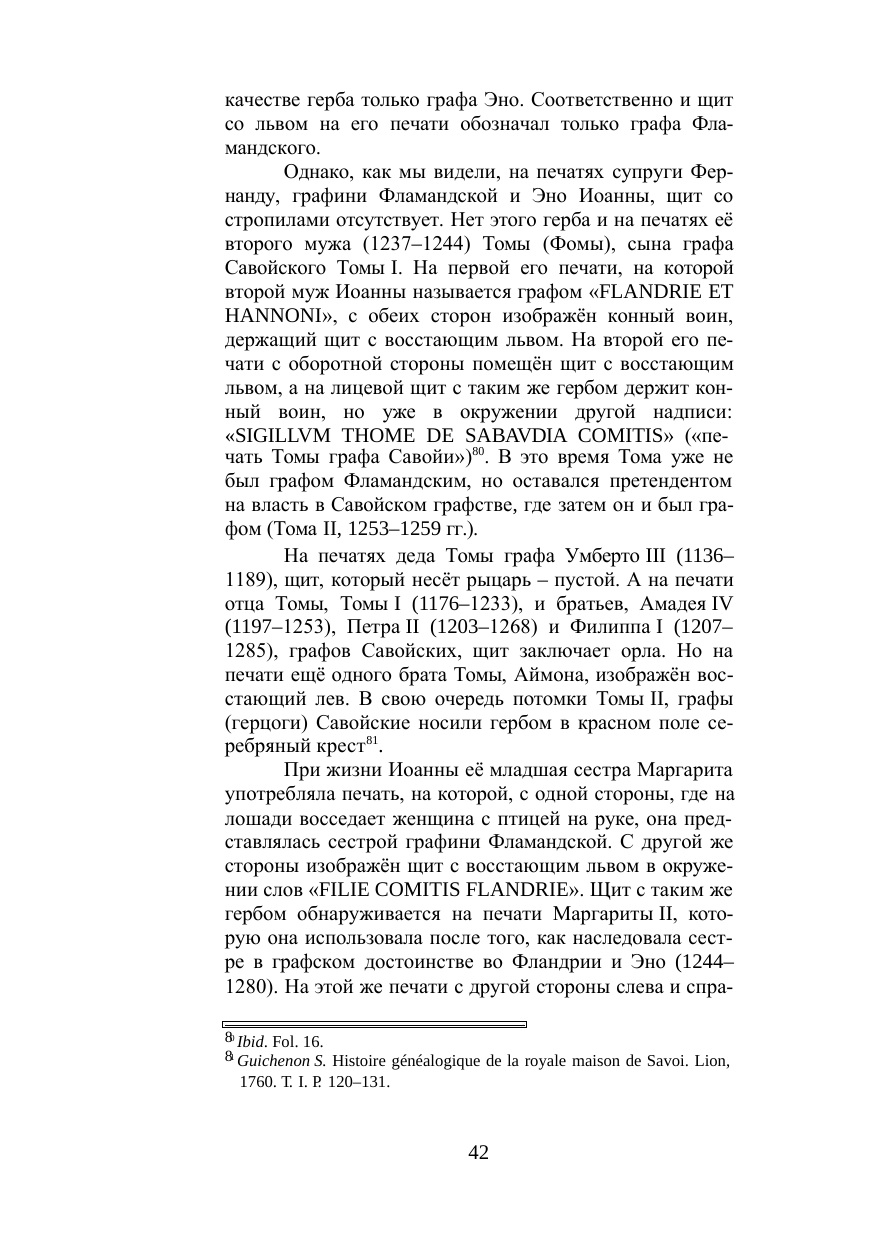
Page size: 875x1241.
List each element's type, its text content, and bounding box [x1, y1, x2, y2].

text «SIGILLVM THOME DE SABAVDIA COMITIS» («пе- [224, 424, 757, 445]
text 0 Ibid. Fol. 16. [230, 1033, 351, 1051]
text лошади восседает женщина с птицей на руке, она пред- [224, 806, 758, 829]
text При жизни Иоанны её младшая сестра Маргарита [284, 758, 758, 781]
text рую она использовала после того, как наследовала сест- [224, 926, 758, 949]
text нанду, графини Фламандской и Эно Иоанны, щит со [224, 184, 758, 207]
text Савойского Томы I. На первой его печати, на которой [224, 256, 758, 279]
text ный воин, но уже [224, 400, 433, 423]
text в окружении другой надписи: [433, 400, 757, 423]
text 1 Guichenon S. Histoire généalogique de la royale maison de Savoi. Lion, [230, 1052, 757, 1071]
text держащий щит с восстающим львом. На второй его пе- [224, 328, 758, 351]
text фом (Тома II, 1253–1259 гг.). [224, 517, 758, 540]
text ре в графском достоинстве во Фландрии и Эно (1244– [224, 950, 758, 973]
text (1197–1253), Петра II (1203–1268) и Филиппа I (1207– [224, 615, 758, 638]
text качестве герба только графа Эно. Соответственно и щит [224, 88, 757, 111]
text стороны изображён щит с восстающим львом в окруже- [224, 854, 758, 877]
text на власть в Савойском графстве, где затем он и был гра- [224, 493, 758, 516]
text чати с оборотной стороны помещён щит с восстающим [224, 352, 758, 375]
text употребляла печать, на которой, с одной стороны, где на [224, 782, 758, 806]
text 280). На этой же печати с другой стороны слева и спра- [235, 975, 757, 998]
text отца Томы, Томы I (1176–1233), и братьев, Амадея IV [224, 592, 758, 615]
picture [223, 1022, 526, 1027]
text На печатях деда Томы графа Умберто III (1136– [284, 544, 758, 567]
text был графом Фламандским, но оставался претендентом [224, 469, 758, 492]
text львом, а на лицевой щит с таким же гербом держит кон- [224, 376, 758, 399]
text стающий лев. В свою очередь потомки Томы II, графы [224, 687, 758, 710]
text нии слов «FILIE COMITIS FLANDRIE». Щит с таким же [224, 878, 758, 902]
text второй муж Иоанны называется графом «FLANDRIE ET [224, 280, 758, 303]
text мандского. [224, 136, 757, 159]
text стропилами отсутствует. Нет этого герба и на печатях её [224, 208, 758, 231]
text (герцоги) Савойские носили гербом в красном поле се- [224, 711, 758, 734]
text гербом обнаруживается на печати Маргариты II, кото- [224, 902, 758, 925]
text 760. T. I. P. 120–131. [248, 1073, 415, 1091]
text печати ещё одного брата Томы, Аймона, изображён вос- [224, 663, 758, 687]
text ставлялась сестрой графини Фламандской. С другой же [224, 830, 758, 853]
text второго мужа (1237–1244) Томы (Фомы), сына графа [224, 232, 758, 255]
text HANNONI», с обеих сторон изображён конный воин, [224, 304, 758, 327]
text 285), графов Савойских, щит заключает орла. Но на [235, 639, 758, 662]
text ребряный крест81. [224, 734, 758, 758]
text чать Томы графа Савойи»)80. В это время Тома уже не [224, 445, 758, 468]
text Однако, как мы видели, на печатях супруги Фер- [284, 160, 758, 183]
text со львом на его печати обозначал только графа Фла- [224, 112, 757, 135]
text 1189), щит, который несёт рыцарь – пустой. А на печати [224, 567, 757, 591]
text 2 [478, 1141, 514, 1164]
